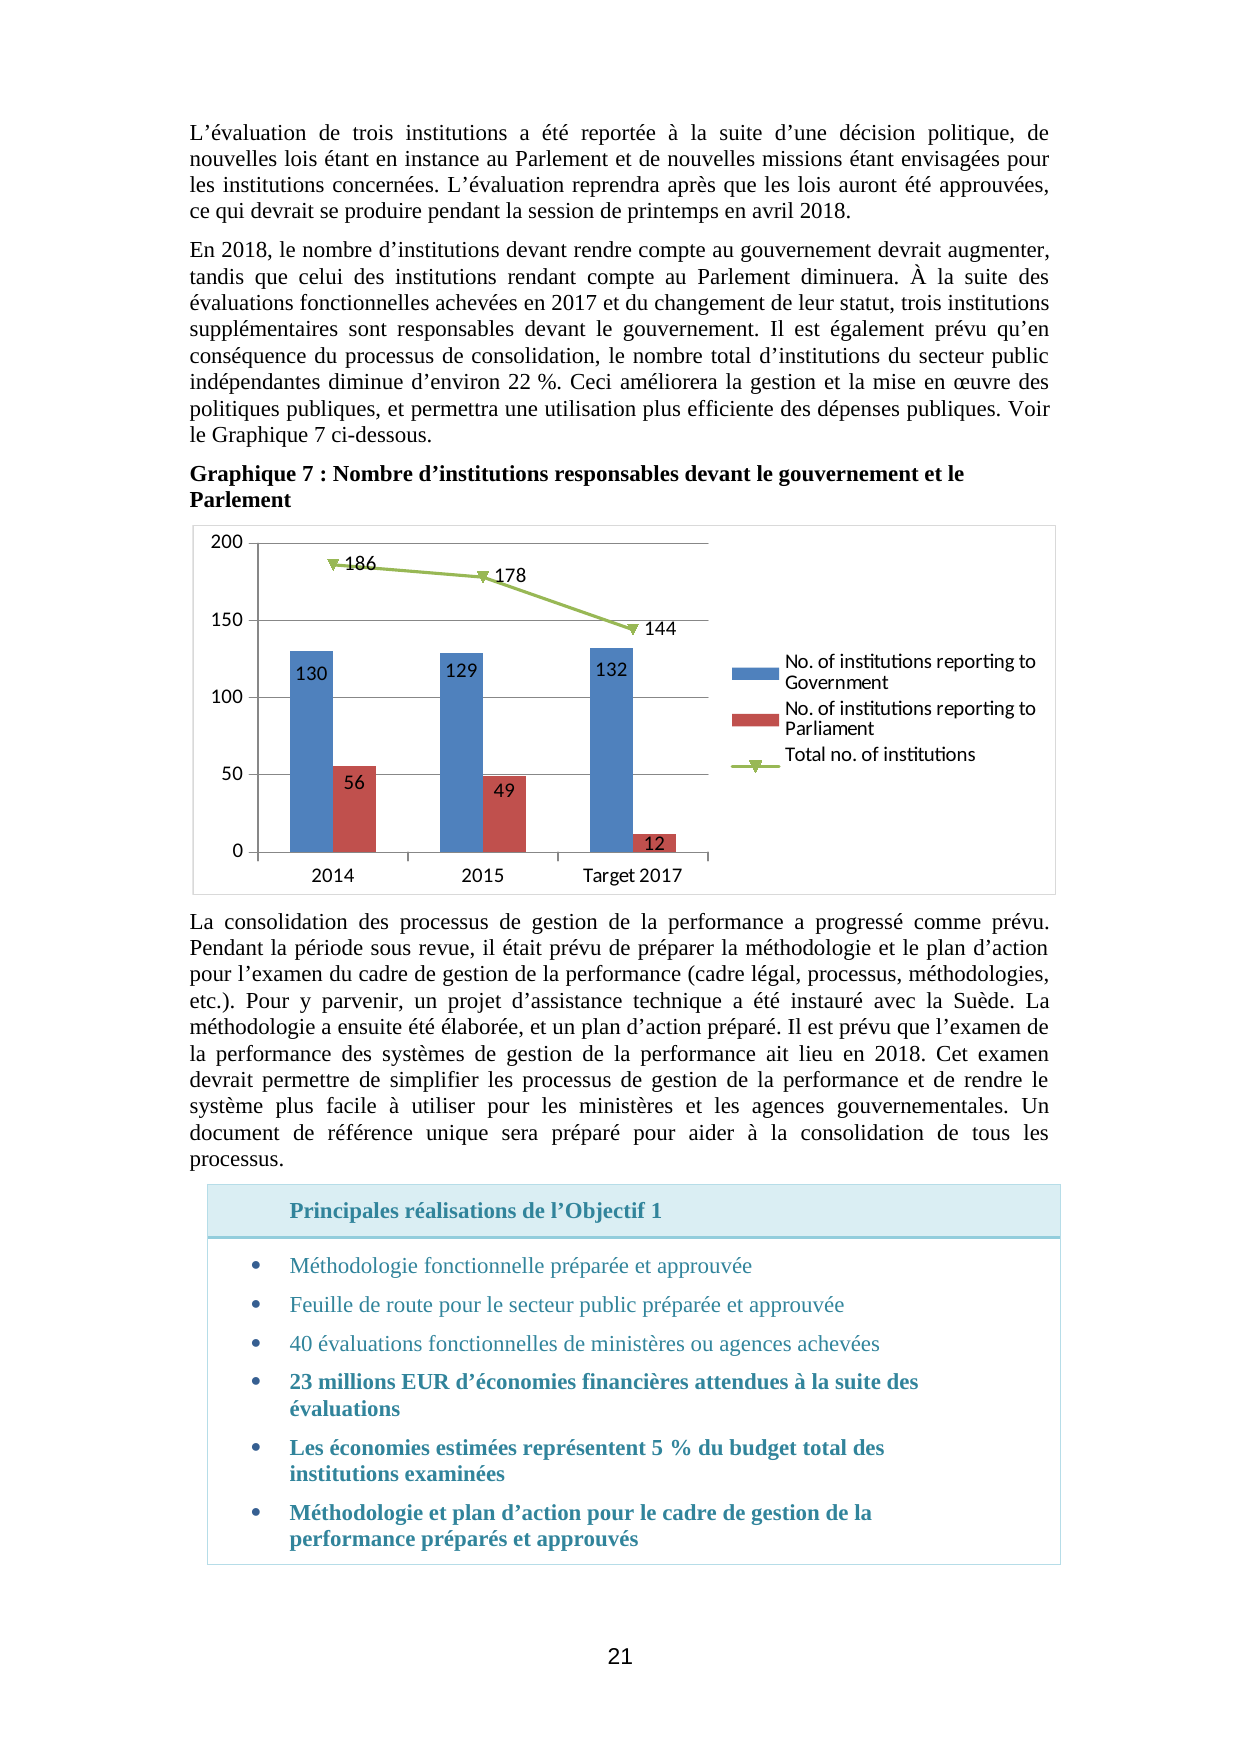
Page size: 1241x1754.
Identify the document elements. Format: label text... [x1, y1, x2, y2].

table_header Principales réalisations de l’Objectif 1 [208, 1185, 1060, 1236]
text Graphique 7 : Nombre d’institutions responsables devant le gouvernement et le Parlement [189, 460, 1051, 512]
table_cell Méthodologie fonctionnelle préparée et approuvée Feuille de route pour le secteur public préparée et approuvée 40 évaluations fonctionnelles de ministères ou agences achevées 23 millions EUR d’économies financières attendues à la suite des évaluations Les économies estimées représentent 5 % du budget total des institutions examinées Méthodologie et plan d’action pour le cadre de gestion de la performance préparés et approuvés [208, 1239, 1060, 1564]
text L’évaluation de trois institutions a été reportée à la suite d’une décision politique, de nouvelles lois étant en instance au Parlement et de nouvelles missions étant envisagées pour les institutions concernées. L’évaluation reprendra après que les lois auront été approuvées, ce qui devrait se produire pendant la session de printemps en avril 2018. [189, 118, 1051, 224]
text En 2018, le nombre d’institutions devant rendre compte au gouvernement devrait augmenter, tandis que celui des institutions rendant compte au Parlement diminuera. À la suite des évaluations fonctionnelles achevées en 2017 et du changement de leur statut, trois institutions supplémentaires sont responsables devant le gouvernement. Il est également prévu qu’en conséquence du processus de consolidation, le nombre total d’institutions du secteur public indépendantes diminue d’environ 22 %. Ceci améliorera la gestion et la mise en œuvre des politiques publiques, et permettra une utilisation plus efficiente des dépenses publiques. Voir le Graphique 7 ci-dessous. [189, 236, 1051, 447]
text La consolidation des processus de gestion de la performance a progressé comme prévu. Pendant la période sous revue, il était prévu de préparer la méthodologie et le plan d’action pour l’examen du cadre de gestion de la performance (cadre légal, processus, méthodologies, etc.). Pour y parvenir, un projet d’assistance technique a été instauré avec la Suède. La méthodologie a ensuite été élaborée, et un plan d’action préparé. Il est prévu que l’examen de la performance des systèmes de gestion de la performance ait lieu en 2018. Cet examen devrait permettre de simplifier les processus de gestion de la performance et de rendre le système plus facile à utiliser pour les ministères et les agences gouvernementales. Un document de référence unique sera préparé pour aider à la consolidation de tous les processus. [189, 908, 1051, 1171]
